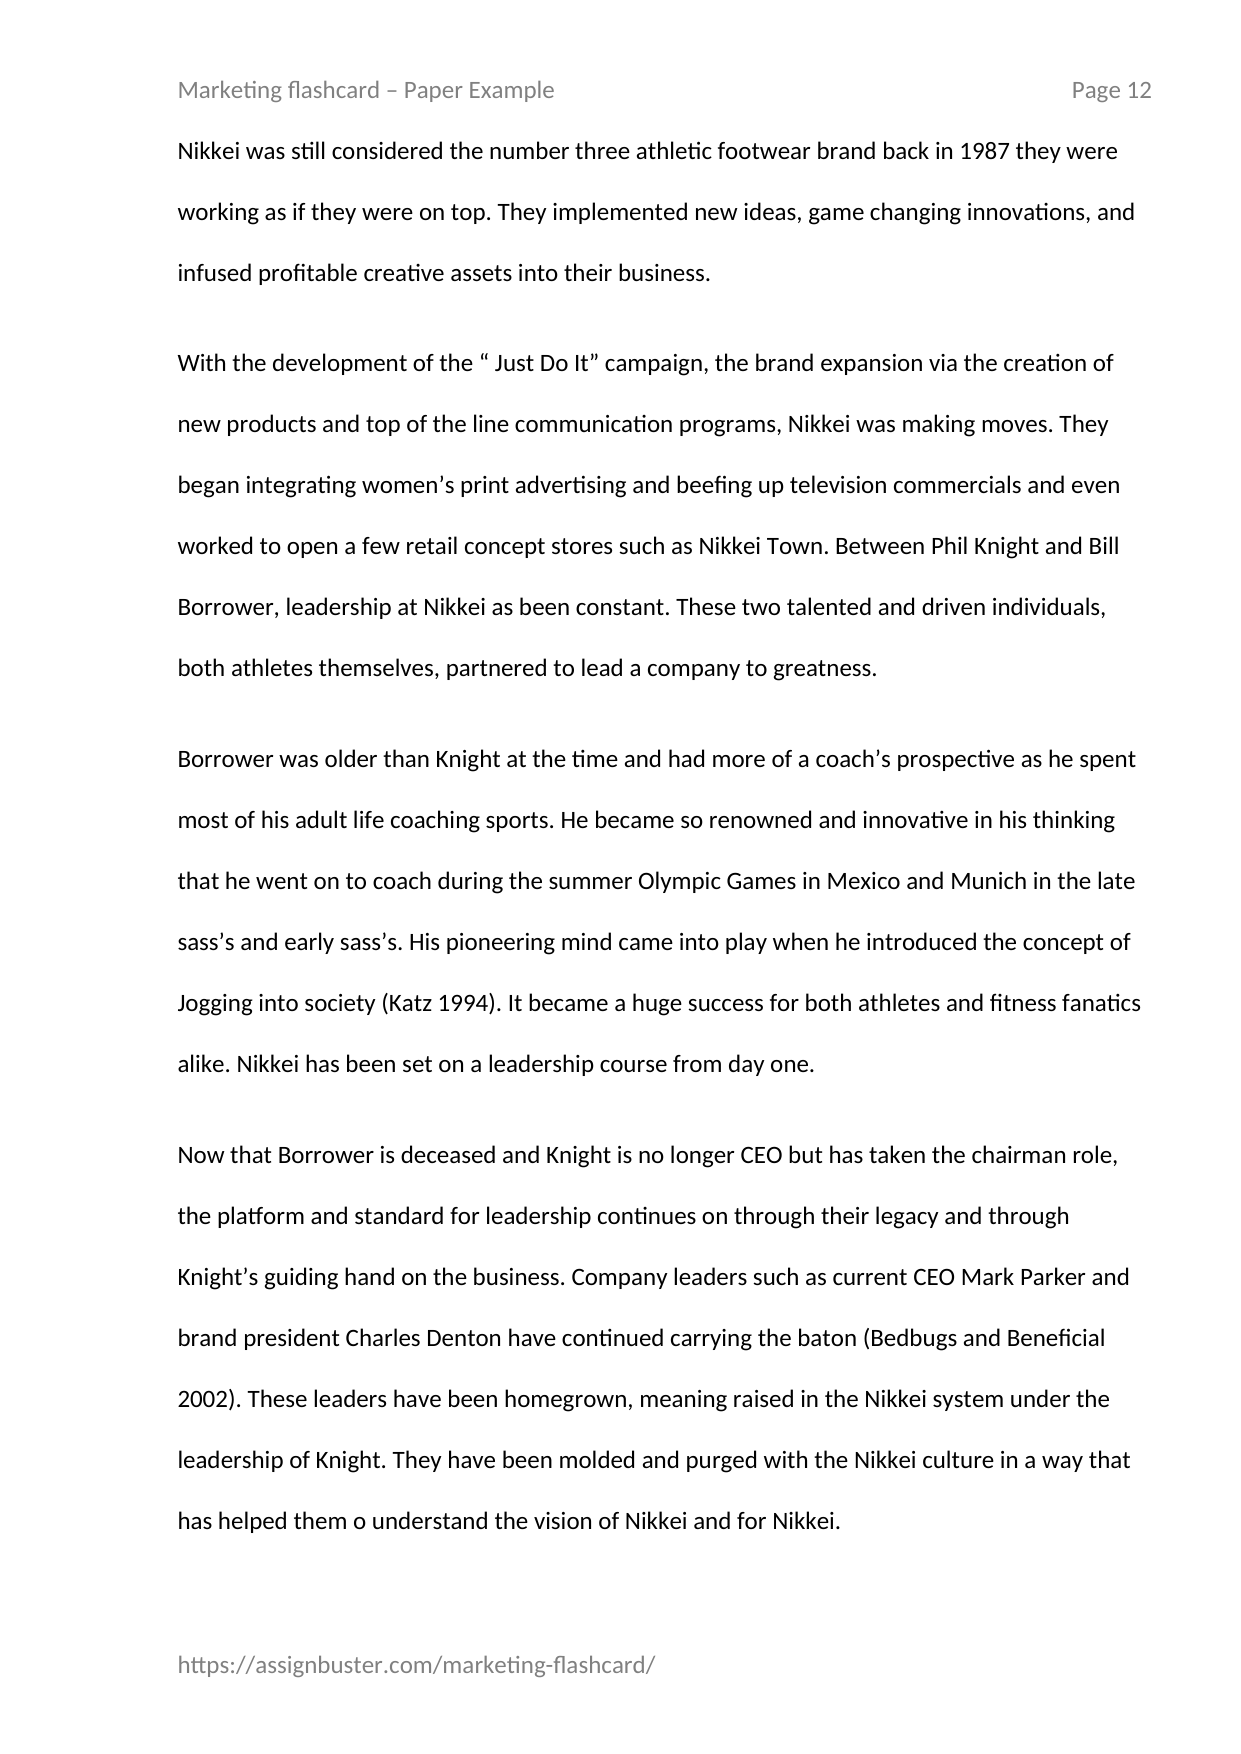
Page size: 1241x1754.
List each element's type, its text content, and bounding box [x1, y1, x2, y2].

text With the development of the “ Just Do It” campaign, the brand expansion via the creation of new products and top of the line communication programs, Nikkei was making moves. They began integrating women’s print advertising and beefing up television commercials and even worked to open a few retail concept stores such as Nikkei Town. Between Phil Knight and Bill Borrower, leadership at Nikkei as been constant. These two talented and driven individuals, both athletes themselves, partnered to lead a company to greatness. [177, 347, 1152, 683]
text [177, 135, 1152, 287]
text Borrower was older than Knight at the time and had more of a coach’s prospective as he spent most of his adult life coaching sports. He became so renowned and innovative in his thinking that he went on to coach during the summer Olympic Games in Mexico and Munich in the late sass’s and early sass’s. His pioneering mind came into play when he introduced the concept of Jogging into society (Katz 1994). It became a huge success for both athletes and fitness fanatics alike. Nikkei has been set on a leadership course from day one. [177, 743, 1152, 1079]
text Now that Borrower is deceased and Knight is no longer CEO but has taken the chairman role, the platform and standard for leadership continues on through their legacy and through Knight’s guiding hand on the business. Company leaders such as current CEO Mark Parker and brand president Charles Denton have continued carrying the baton (Bedbugs and Beneficial 2002). These leaders have been homegrown, meaning raised in the Nikkei system under the leadership of Knight. They have been molded and purged with the Nikkei culture in a way that has helped them o understand the vision of Nikkei and for Nikkei. [177, 1139, 1152, 1536]
